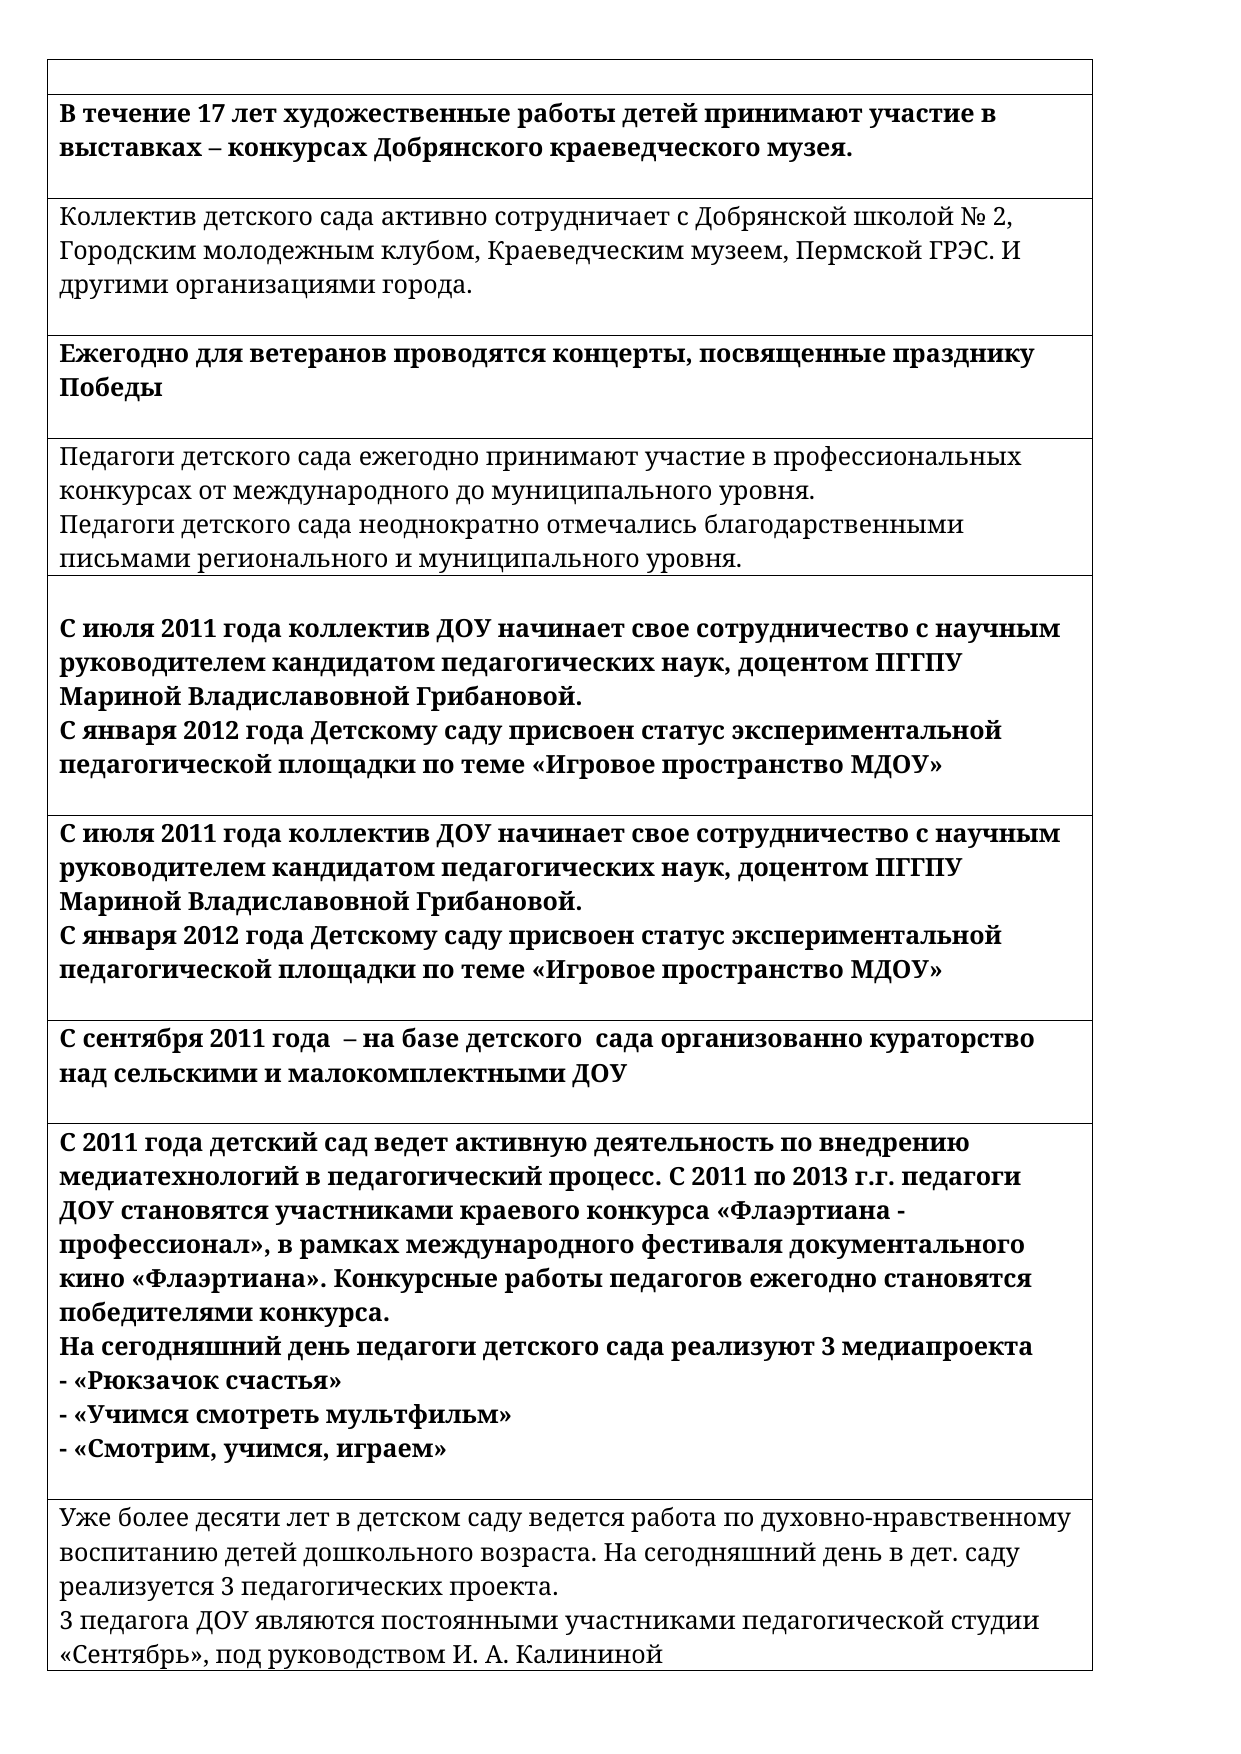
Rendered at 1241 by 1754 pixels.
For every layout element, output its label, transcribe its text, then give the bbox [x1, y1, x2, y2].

table_cell Коллектив детского сада активно сотрудничает с Добрянской школой № 2, Городским молодежным клубом, Краеведческим музеем, Пермской ГРЭС. И другими организациями города. [48, 199, 1092, 335]
table_cell Педагоги детского сада ежегодно принимают участие в профессиональных конкурсах от международного до муниципального уровня. Педагоги детского сада неоднократно отмечались благодарственными письмами регионального и муниципального уровня. [48, 439, 1092, 575]
table_cell С июля 2011 года коллектив ДОУ начинает свое сотрудничество с научным руководителем кандидатом педагогических наук, доцентом ПГГПУ Мариной Владиславовной Грибановой. С января 2012 года Детскому саду присвоен статус экспериментальной педагогической площадки по теме «Игровое пространство МДОУ» [48, 576, 1092, 815]
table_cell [48, 60, 1092, 94]
table_cell В течение 17 лет художественные работы детей принимают участие в выставках – конкурсах Добрянского краеведческого музея. [48, 95, 1092, 197]
table_cell С сентября 2011 года – на базе детского сада организованно кураторство над сельскими и малокомплектными ДОУ [48, 1021, 1092, 1123]
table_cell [48, 1500, 1092, 1670]
table_cell С 2011 года детский сад ведет активную деятельность по внедрению медиатехнологий в педагогический процесс. С 2011 по 2013 г.г. педагоги ДОУ становятся участниками краевого конкурса «Флаэртиана - профессионал», в рамках международного фестиваля документального кино «Флаэртиана». Конкурсные работы педагогов ежегодно становятся победителями конкурса. На сегодняшний день педагоги детского сада реализуют 3 медиапроекта - «Рюкзачок счастья» - «Учимся смотреть мультфильм» - «Смотрим, учимся, играем» [48, 1124, 1092, 1499]
table_cell С июля 2011 года коллектив ДОУ начинает свое сотрудничество с научным руководителем кандидатом педагогических наук, доцентом ПГГПУ Мариной Владиславовной Грибановой. С января 2012 года Детскому саду присвоен статус экспериментальной педагогической площадки по теме «Игровое пространство МДОУ» [48, 816, 1092, 1020]
table_cell Ежегодно для ветеранов проводятся концерты, посвященные празднику Победы [48, 336, 1092, 438]
